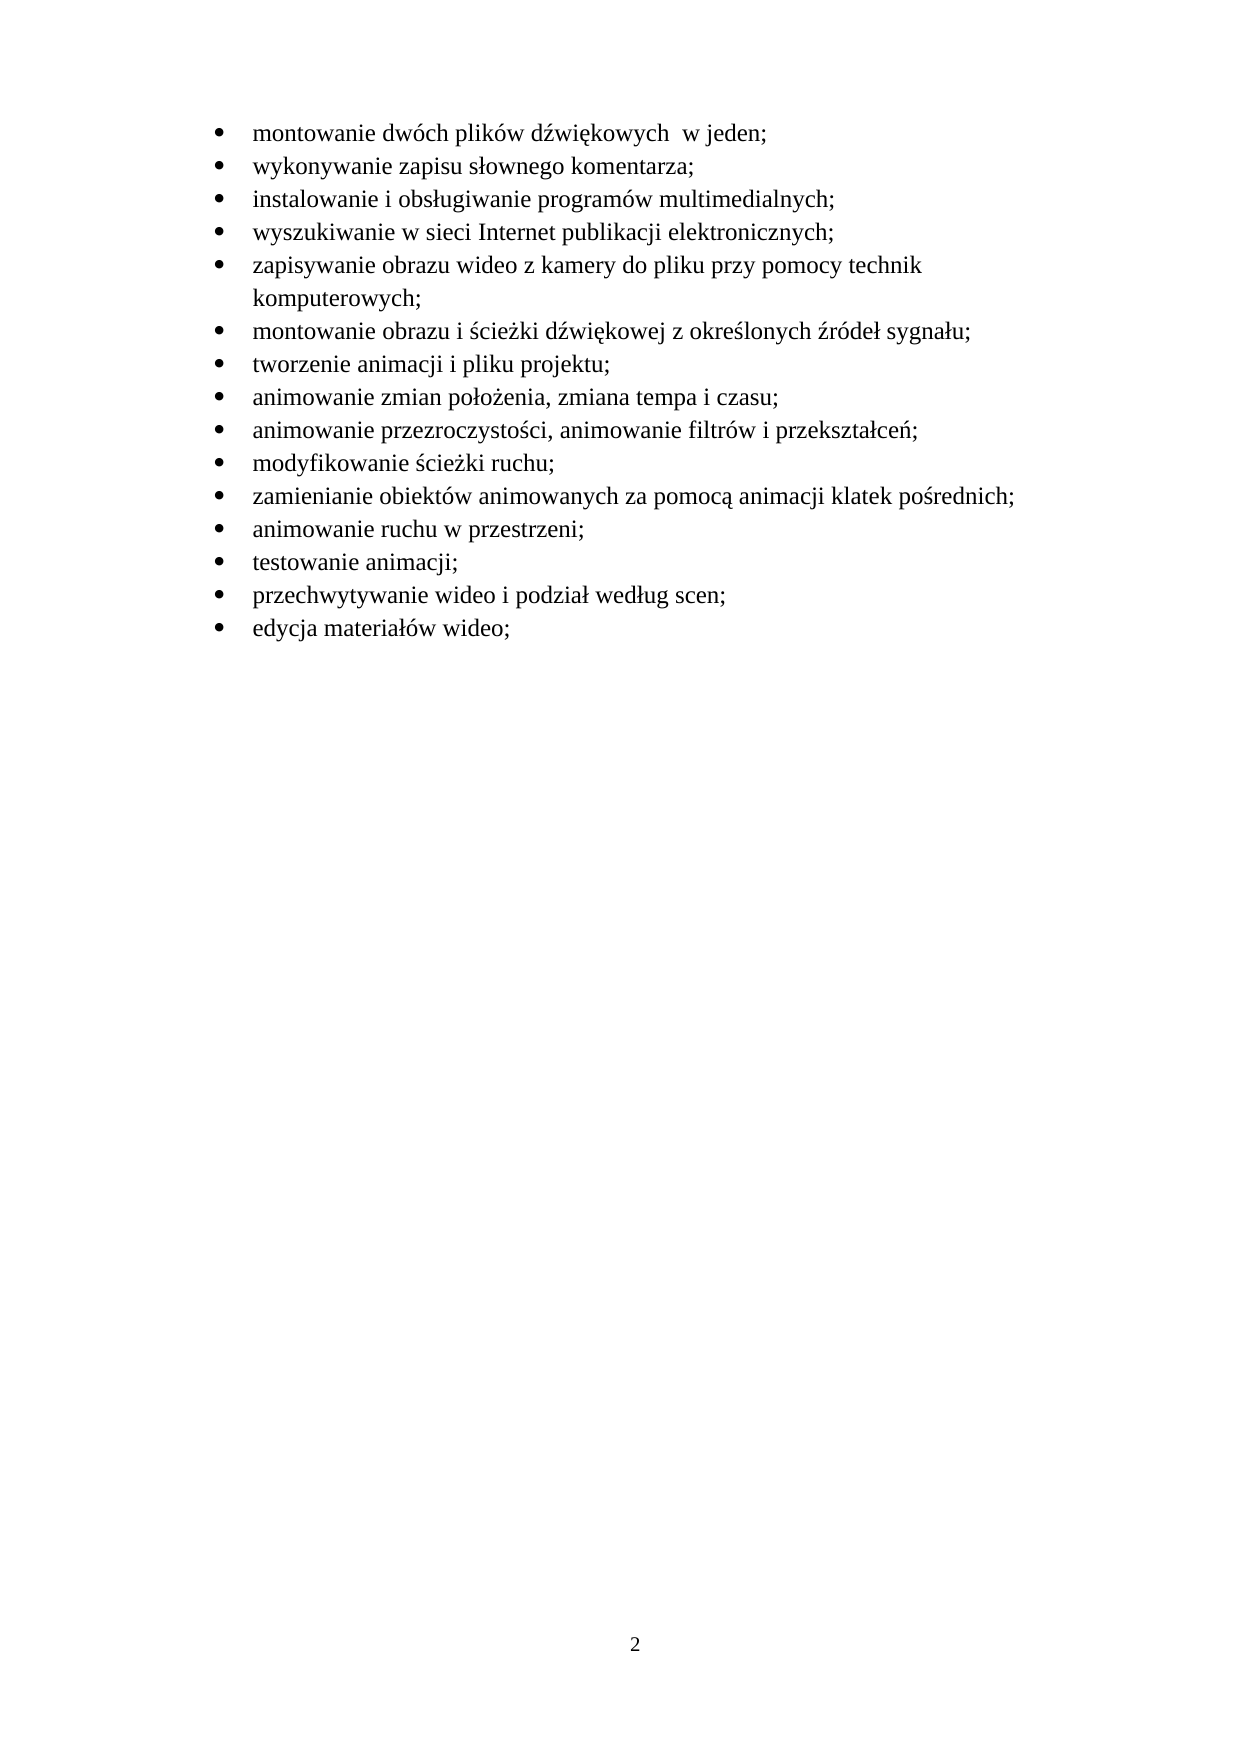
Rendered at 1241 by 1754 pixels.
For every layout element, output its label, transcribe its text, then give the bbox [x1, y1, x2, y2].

list montowanie dwóch plików dźwiękowych w jeden; [215, 118, 1092, 147]
list testowanie animacji; [215, 547, 1092, 576]
list animowanie przezroczystości, animowanie filtrów i przekształceń; [215, 415, 1092, 444]
list animowanie zmian położenia, zmiana tempa i czasu; [215, 382, 1092, 411]
list tworzenie animacji i pliku projektu; [215, 349, 1092, 378]
list wyszukiwanie w sieci Internet publikacji elektronicznych; [215, 217, 1092, 246]
list instalowanie i obsługiwanie programów multimedialnych; [215, 184, 1092, 213]
list animowanie ruchu w przestrzeni; [215, 514, 1092, 543]
list zamienianie obiektów animowanych za pomocą animacji klatek pośrednich; [215, 481, 1092, 510]
list montowanie obrazu i ścieżki dźwiękowej z określonych źródeł sygnału; [215, 316, 1092, 345]
list edycja materiałów wideo; [215, 613, 1092, 642]
list przechwytywanie wideo i podział według scen; [215, 580, 1092, 609]
list wykonywanie zapisu słownego komentarza; [215, 151, 1092, 180]
list zapisywanie obrazu wideo z kamery do pliku przy pomocy technik komputerowych; [215, 250, 1092, 312]
list modyfikowanie ścieżki ruchu; [215, 448, 1092, 477]
